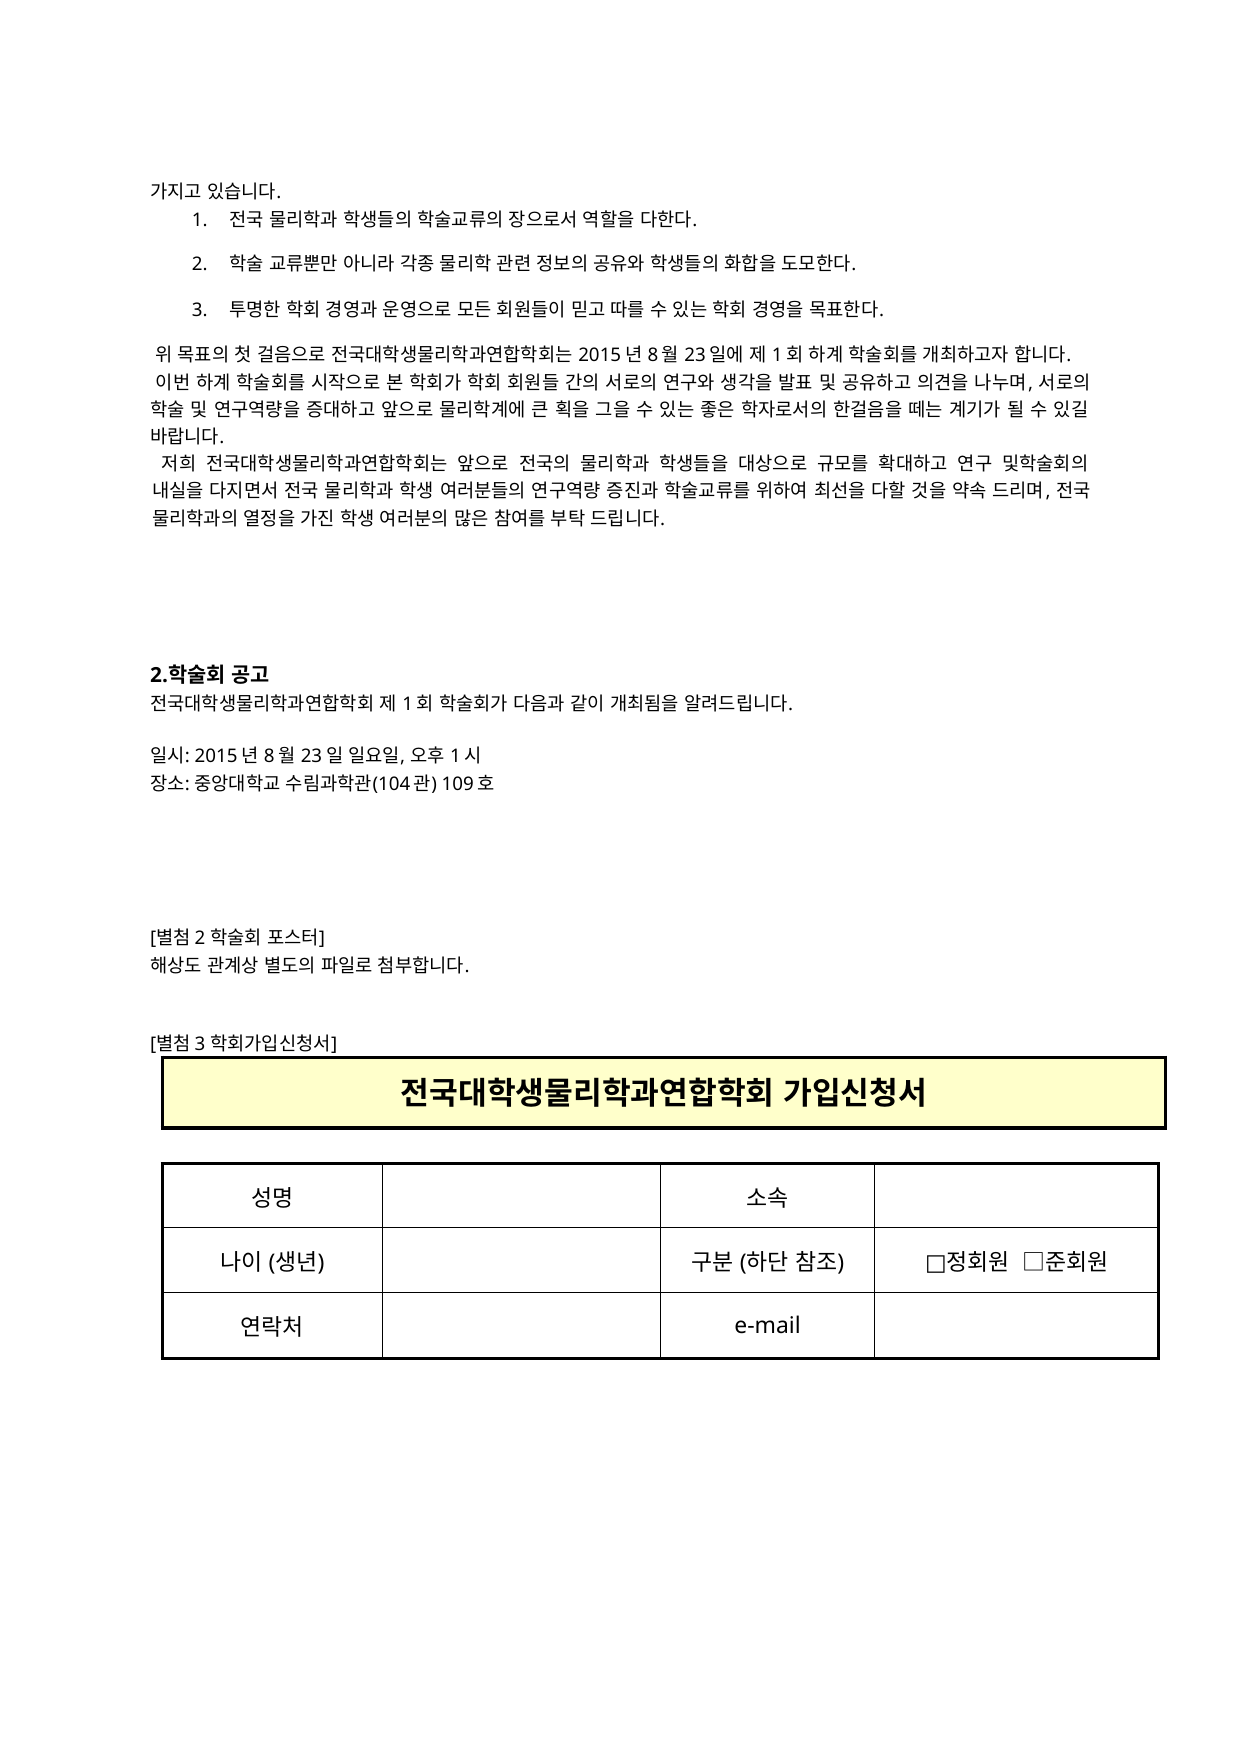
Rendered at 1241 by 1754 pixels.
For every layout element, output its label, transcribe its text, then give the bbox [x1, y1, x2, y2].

list 전국 물리학과 학생들의 학술교류의 장으로서 역할을 다한다. [192, 204, 1090, 232]
table_header 성명 [164, 1165, 382, 1227]
table_header [875, 1165, 1157, 1227]
table_cell 구분 (하단 참조) [661, 1228, 874, 1292]
text [별첨3 학회가입신청서] [150, 1028, 1090, 1056]
table_cell [875, 1293, 1157, 1357]
table_cell [383, 1293, 660, 1357]
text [150, 177, 1090, 204]
text 저희 전국대학생물리학과연합학회는 앞으로 전국의 물리학과 학생들을 대상으로 규모를 확대하고 연구 및학술회의 내실을 다지면서 전국 물리학과 학생 여러분들의 연구역량 증진과 학술교류를 위하여 최선을 다할 것을 약속 드리며, 전국 물리학과의 열정을 가진 학생 여러분의 많은 참여를 부탁 드립니다. [152, 449, 1090, 530]
table_cell □정회원 □준회원 [875, 1228, 1157, 1292]
table_header 소속 [661, 1165, 874, 1227]
table_cell e-mail [661, 1293, 874, 1357]
text 이번 하계 학술회를 시작으로 본 학회가 학회 회원들 간의 서로의 연구와 생각을 발표 및 공유하고 의견을 나누며, 서로의 학술 및 연구역량을 증대하고 앞으로 물리학계에 큰 획을 그을 수 있는 좋은 학자로서의 한걸음을 떼는 계기가 될 수 있길 바랍니다. [150, 367, 1090, 449]
text [별첨2 학술회 포스터] [150, 923, 1090, 950]
list 투명한 학회 경영과 운영으로 모든 회원들이 믿고 따를 수 있는 학회 경영을 목표한다. [192, 294, 1090, 321]
table_cell 나이 (생년) [164, 1228, 382, 1292]
text 전국대학생물리학과연합학회 제 1회 학술회가 다음과 같이 개최됨을 알려드립니다. [150, 688, 1090, 716]
text 해상도 관계상 별도의 파일로 첨부합니다. [150, 950, 1090, 977]
table_header 전국대학생물리학과연합학회 가입신청서 [164, 1059, 1164, 1126]
table_header [383, 1165, 660, 1227]
list 학술 교류뿐만 아니라 각종 물리학 관련 정보의 공유와 학생들의 화합을 도모한다. [192, 248, 1090, 275]
text 일시: 2015년 8월 23일 일요일, 오후 1시 [150, 741, 1090, 768]
text 위 목표의 첫 걸음으로 전국대학생물리학과연합학회는 2015년 8월 23일에 제 1회 하계 학술회를 개최하고자 합니다. [150, 340, 1090, 367]
table_cell 연락처 [164, 1293, 382, 1357]
text 장소: 중앙대학교 수림과학관(104관) 109호 [150, 768, 1090, 795]
table_cell [383, 1228, 660, 1292]
text 2.학술회 공고 [150, 658, 1090, 688]
